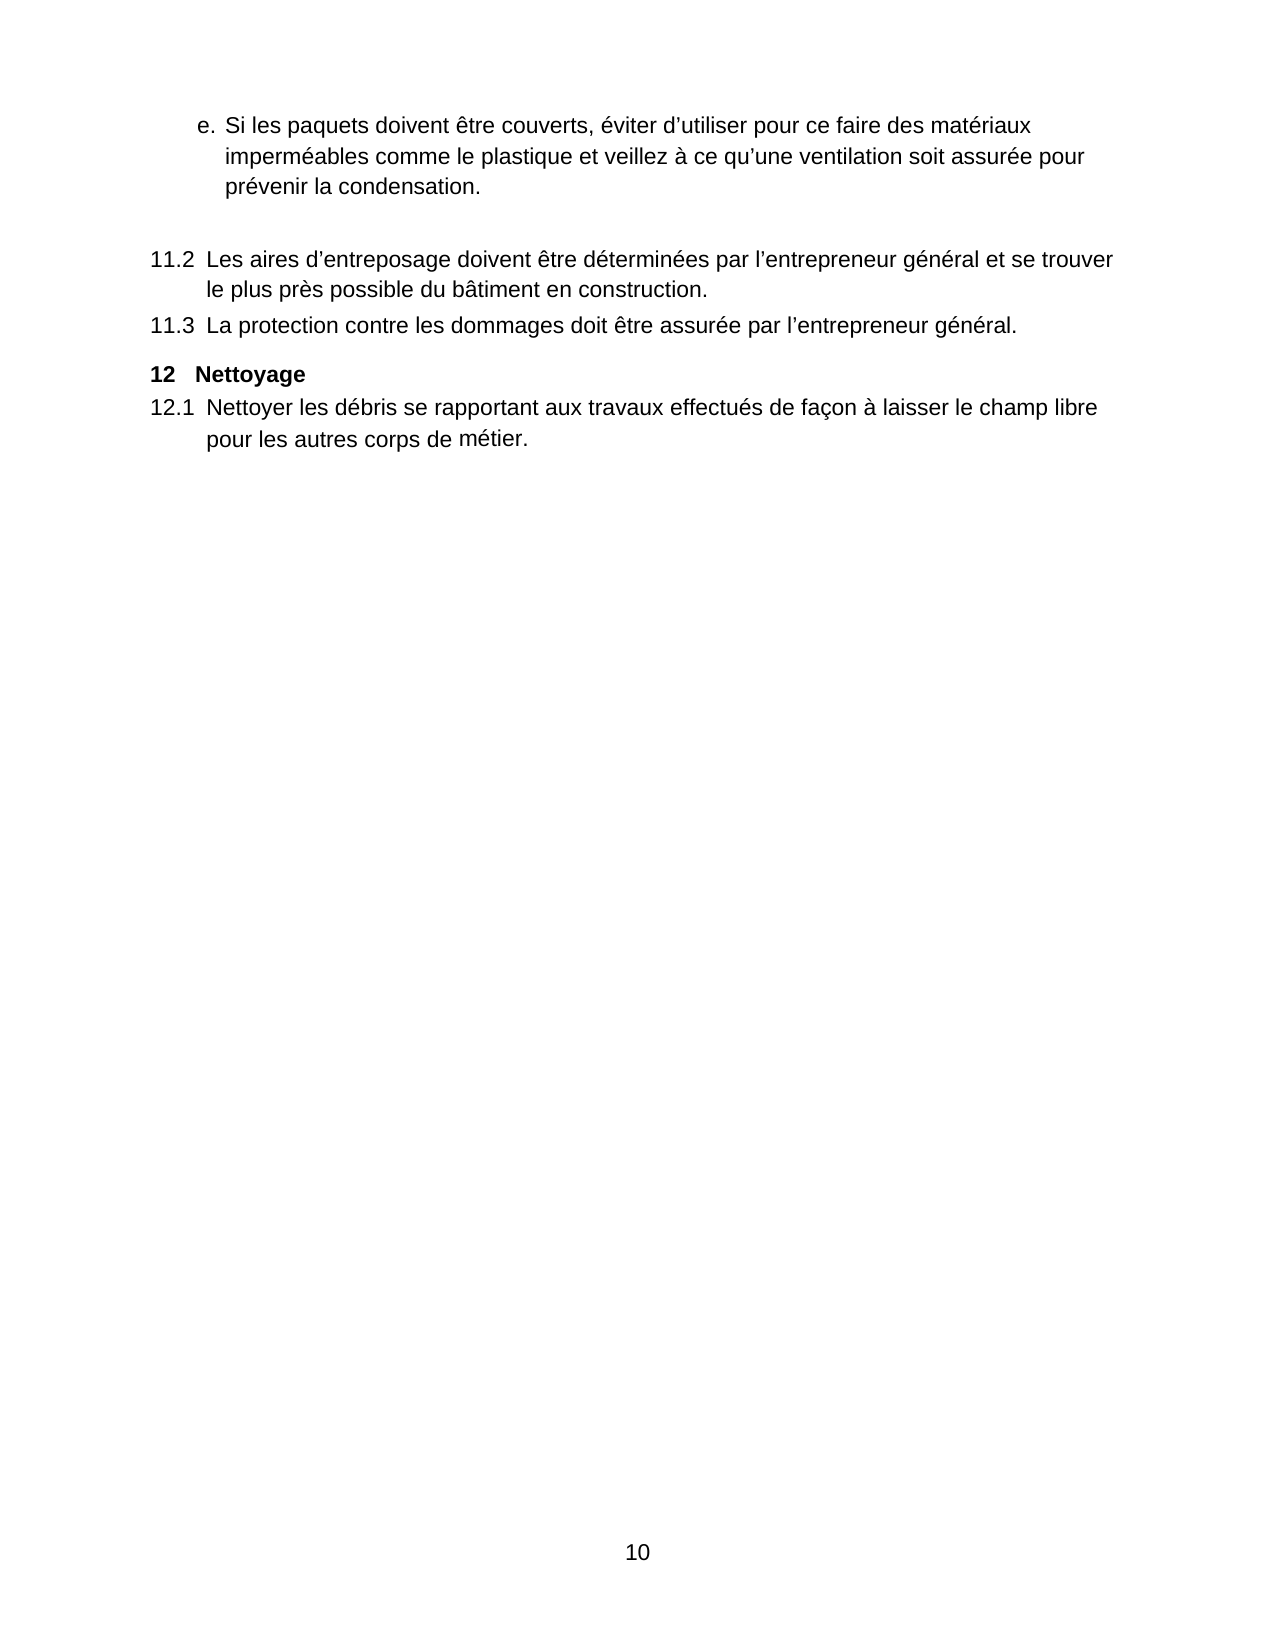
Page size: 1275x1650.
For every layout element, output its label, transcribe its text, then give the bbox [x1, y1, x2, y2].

text 12.1 Nettoyer les débris se rapportant aux travaux effectués de façon à laisser le champ libre pour les autres corps de métier. [150, 394, 1125, 452]
list Si les paquets doivent être couverts, éviter d’utiliser pour ce faire des matériaux imperméables comme le plastique et veillez à ce qu’une ventilation soit assurée pour prévenir la condensation. [197, 112, 1125, 199]
text 11.2 Les aires d’entreposage doivent être déterminées par l’entrepreneur général et se trouver le plus près possible du bâtiment en construction. [150, 246, 1125, 302]
text 11.3 La protection contre les dommages doit être assurée par l’entrepreneur général. [150, 312, 1125, 339]
subtitle 12 Nettoyage [150, 361, 1125, 388]
